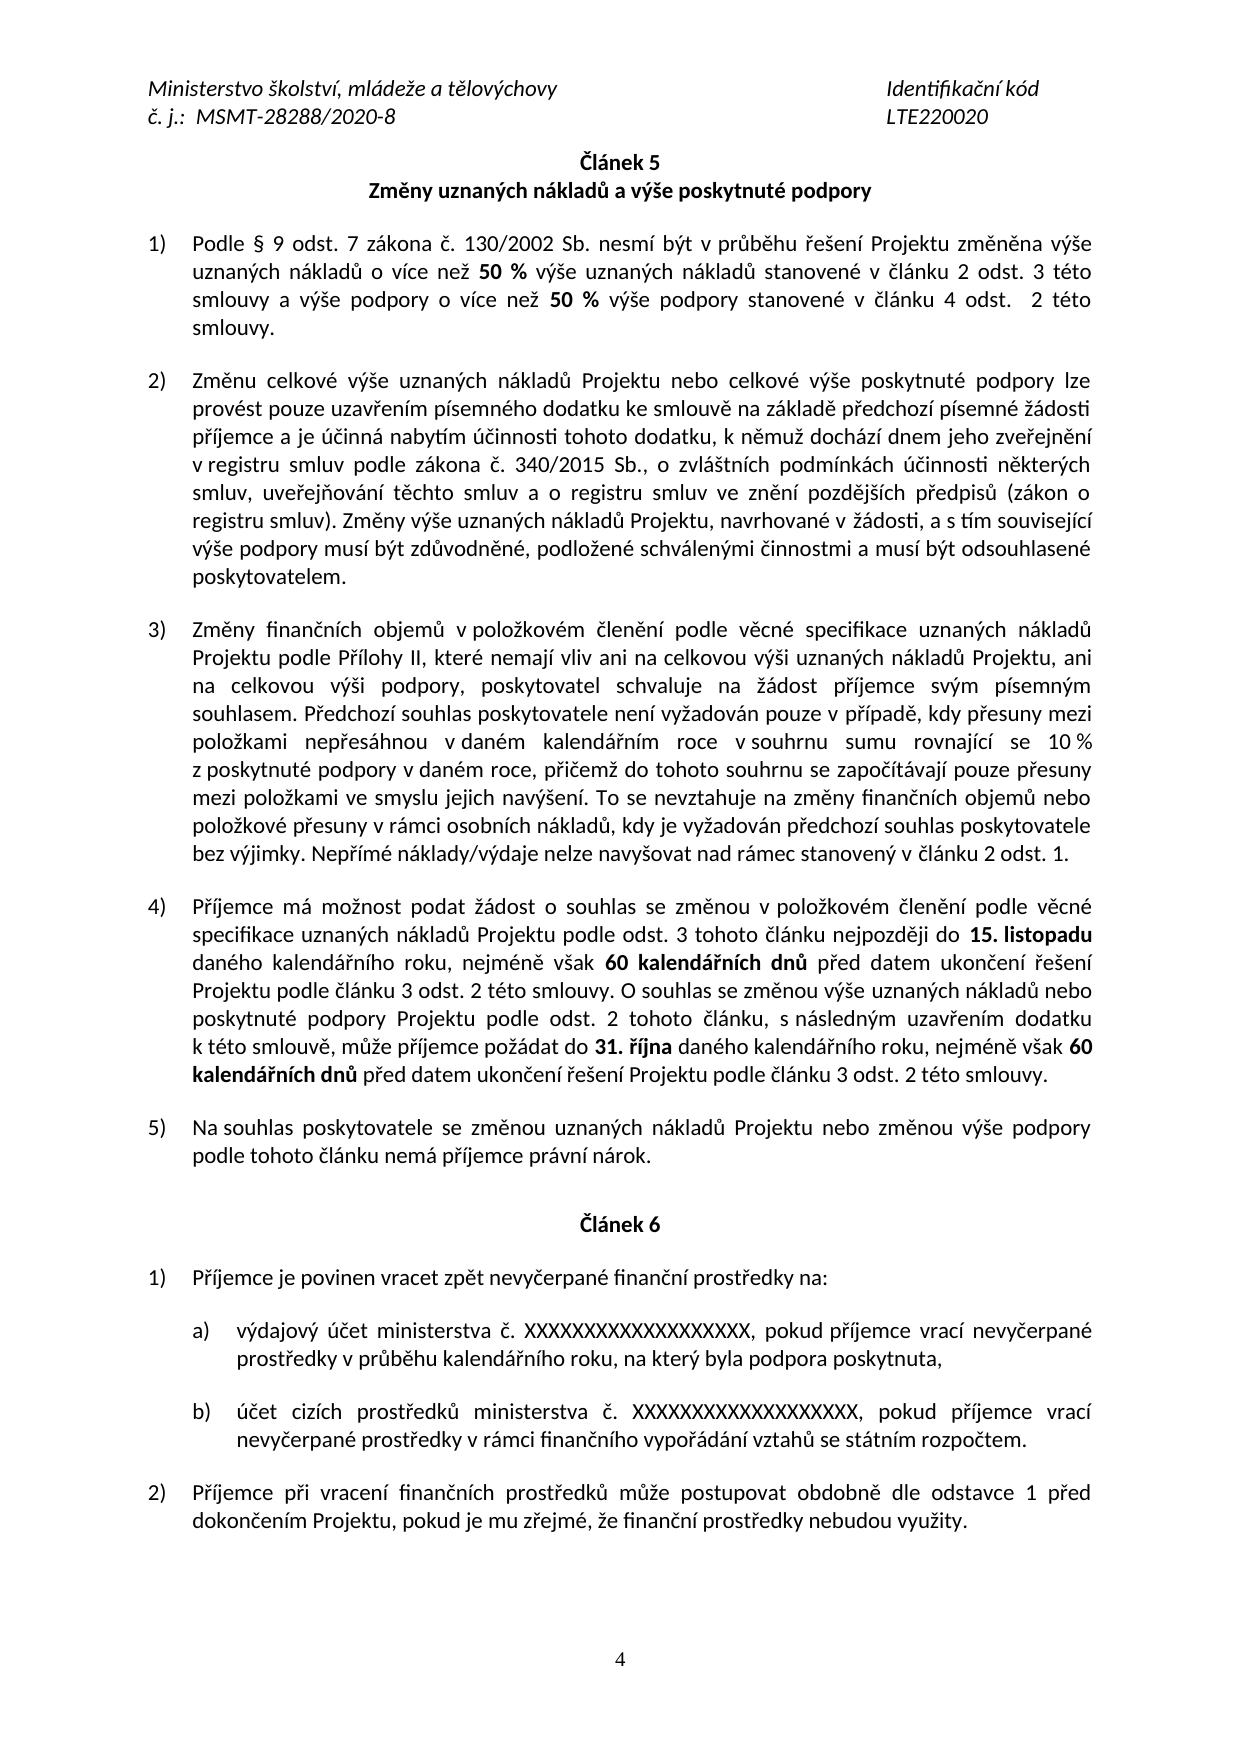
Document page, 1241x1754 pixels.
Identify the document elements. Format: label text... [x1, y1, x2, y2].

list Na souhlas poskytovatele se změnou uznaných nákladů Projektu nebo změnou výše podpory podle tohoto článku nemá příjemce právní nárok. [148, 1113, 1092, 1169]
text Změny uznaných nákladů a výše poskytnuté podpory [148, 176, 1092, 204]
list Změny finančních objemů v položkovém členění podle věcné specifikace uznaných nákladů Projektu podle Přílohy II, které nemají vliv ani na celkovou výši uznaných nákladů Projektu, ani na celkovou výši podpory, poskytovatel schvaluje na žádost příjemce svým písemným souhlasem. Předchozí souhlas poskytovatele není vyžadován pouze v případě, kdy přesuny mezi položkami nepřesáhnou v daném kalendářním roce v souhrnu sumu rovnající se 10 % z poskytnuté podpory v daném roce, přičemž do tohoto souhrnu se započítávají pouze přesuny mezi položkami ve smyslu jejich navýšení. To se nevztahuje na změny finančních objemů nebo položkové přesuny v rámci osobních nákladů, kdy je vyžadován předchozí souhlas poskytovatele bez výjimky. Nepřímé náklady/výdaje nelze navyšovat nad rámec stanovený v článku 2 odst. 1. [148, 615, 1092, 867]
list účet cizích prostředků ministerstva č. XXXXXXXXXXXXXXXXXXX, pokud příjemce vrací nevyčerpané prostředky v rámci finančního vypořádání vztahů se státním rozpočtem. [192, 1397, 1092, 1453]
list Změnu celkové výše uznaných nákladů Projektu nebo celkové výše poskytnuté podpory lze provést pouze uzavřením písemného dodatku ke smlouvě na základě předchozí písemné žádosti příjemce a je účinná nabytím účinnosti tohoto dodatku, k němuž dochází dnem jeho zveřejnění v registru smluv podle zákona č. 340/2015 Sb., o zvláštních podmínkách účinnosti některých smluv, uveřejňování těchto smluv a o registru smluv ve znění pozdějších předpisů (zákon o registru smluv). Změny výše uznaných nákladů Projektu, navrhované v žádosti, a s tím související výše podpory musí být zdůvodněné, podložené schválenými činnostmi a musí být odsouhlasené poskytovatelem. [148, 366, 1092, 590]
list Podle § 9 odst. 7 zákona č. 130/2002 Sb. nesmí být v průběhu řešení Projektu změněna výše uznaných nákladů o více než 50 % výše uznaných nákladů stanovené v článku 2 odst. 3 této smlouvy a výše podpory o více než 50 % výše podpory stanovené v článku 4 odst. 2 této smlouvy. [148, 229, 1092, 341]
list výdajový účet ministerstva č. XXXXXXXXXXXXXXXXXXX, pokud příjemce vrací nevyčerpané prostředky v průběhu kalendářního roku, na který byla podpora poskytnuta, [192, 1316, 1092, 1372]
list Příjemce má možnost podat žádost o souhlas se změnou v položkovém členění podle věcné specifikace uznaných nákladů Projektu podle odst. 3 tohoto článku nejpozději do 15. listopadu daného kalendářního roku, nejméně však 60 kalendářních dnů před datem ukončení řešení Projektu podle článku 3 odst. 2 této smlouvy. O souhlas se změnou výše uznaných nákladů nebo poskytnuté podpory Projektu podle odst. 2 tohoto článku, s následným uzavřením dodatku k této smlouvě, může příjemce požádat do 31. října daného kalendářního roku, nejméně však 60 kalendářních dnů před datem ukončení řešení Projektu podle článku 3 odst. 2 této smlouvy. [148, 892, 1092, 1088]
list Příjemce je povinen vracet zpět nevyčerpané finanční prostředky na: [148, 1263, 1092, 1291]
text Článek 5 [148, 148, 1092, 176]
list Příjemce při vracení finančních prostředků může postupovat obdobně dle odstavce 1 před dokončením Projektu, pokud je mu zřejmé, že finanční prostředky nebudou využity. [148, 1478, 1092, 1534]
text Článek 6 [148, 1210, 1092, 1238]
